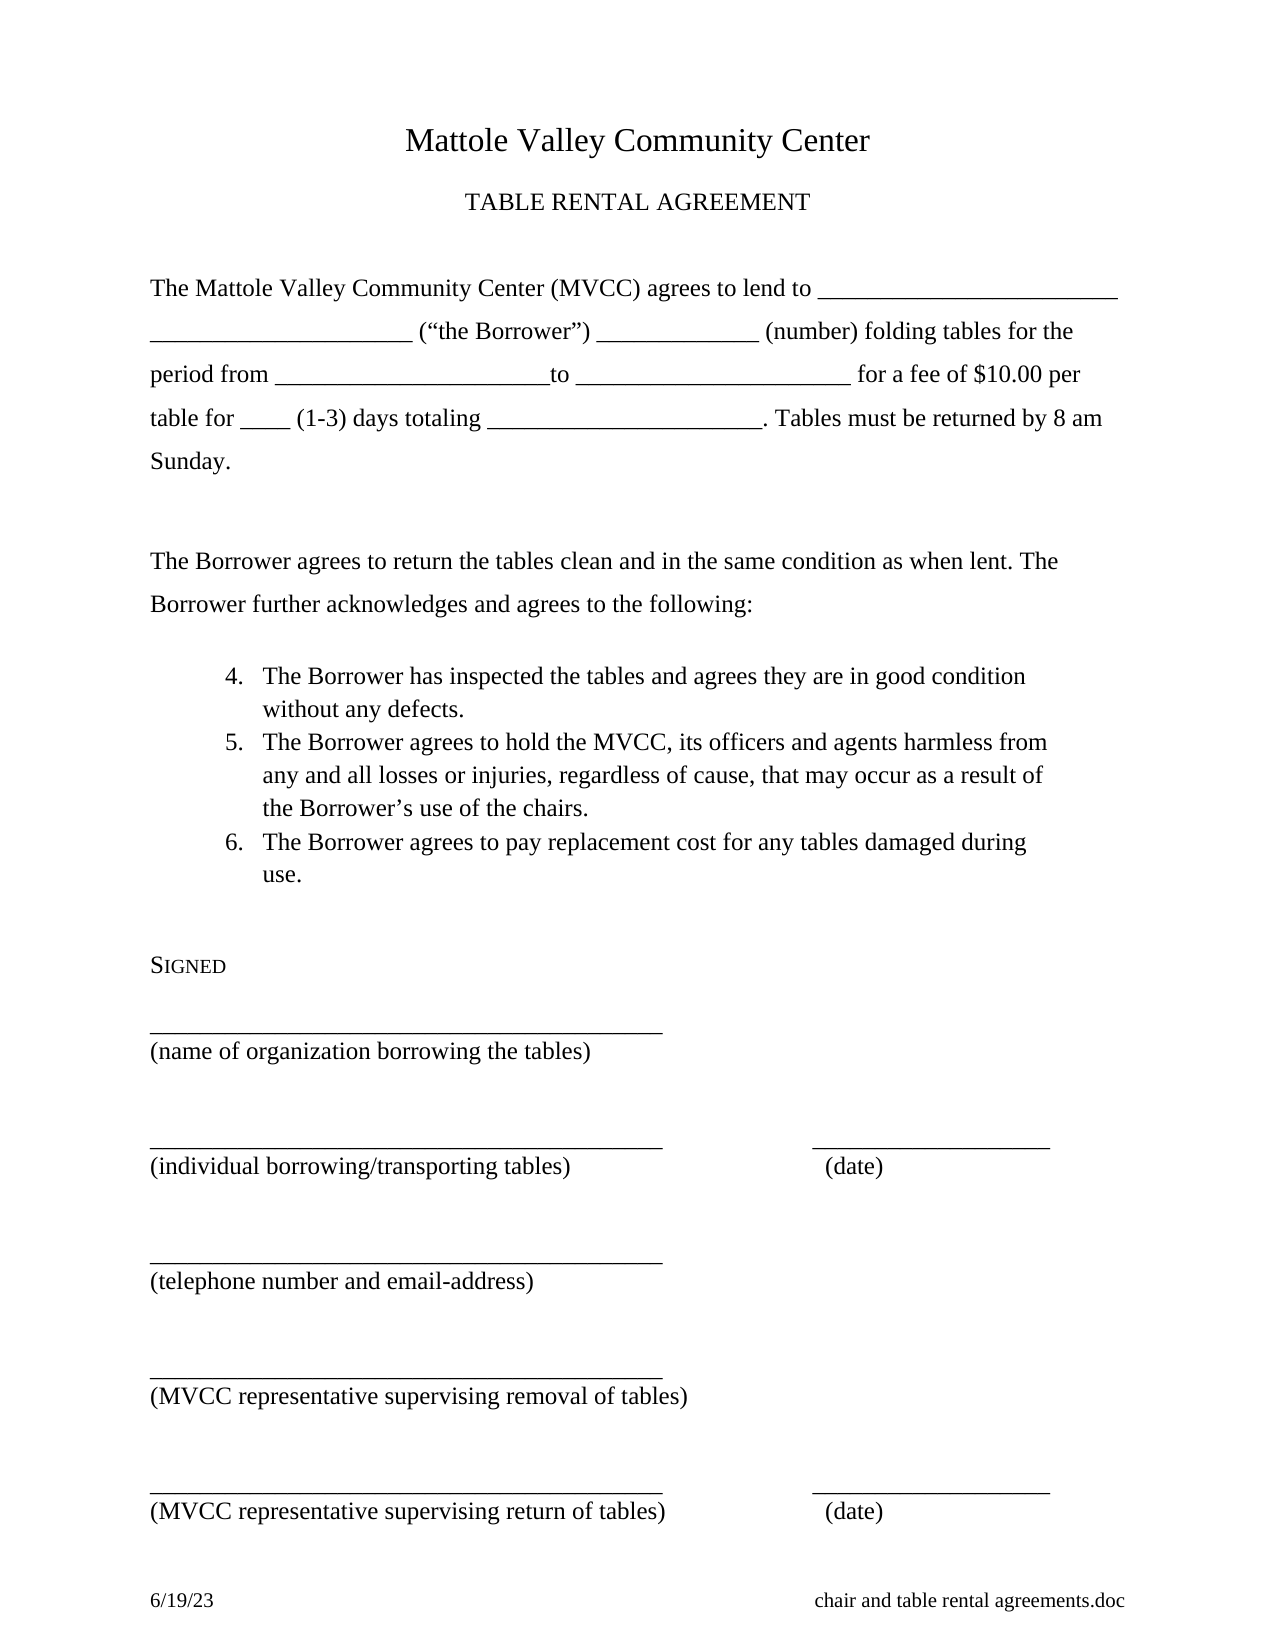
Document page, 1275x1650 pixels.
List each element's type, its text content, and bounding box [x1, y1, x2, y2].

text _________________________________________ ___________________ [150, 1468, 1050, 1496]
text (telephone number and email-address) [150, 1266, 1050, 1295]
text (MVCC representative supervising return of tables) (date) [150, 1496, 1050, 1525]
list The Borrower agrees to hold the MVCC, its officers and agents harmless from any and all losses or injuries, regardless of cause, that may occur as a result of the Borrower’s use of the chairs. [225, 727, 1050, 822]
text (individual borrowing/transporting tables) (date) [150, 1151, 1050, 1180]
text Mattole Valley Community Center [150, 120, 1125, 158]
list The Borrower agrees to pay replacement cost for any tables damaged during use. [225, 827, 1050, 888]
text (name of organization borrowing the tables) [150, 1036, 1050, 1065]
text (MVCC representative supervising removal of tables) [150, 1381, 1050, 1410]
text _____________________ (“the Borrower”) _____________ (number) folding tables for the period from ______________________to ______________________ for a fee of $10.00 per table for ____ (1-3) days totaling ______________________. Tables must be returned by 8 am Sunday. [150, 316, 1125, 474]
list The Borrower has inspected the tables and agrees they are in good condition without any defects. [225, 661, 1050, 723]
text The Mattole Valley Community Center (MVCC) agrees to lend to ________________________ [150, 273, 1125, 302]
text _________________________________________ [150, 1238, 1050, 1266]
text _________________________________________ [150, 1008, 1050, 1036]
text _________________________________________ ___________________ [150, 1123, 1050, 1151]
text Signed [150, 950, 1050, 979]
text Table rental agreement [150, 187, 1125, 216]
text The Borrower agrees to return the tables clean and in the same condition as when lent. The Borrower further acknowledges and agrees to the following: [150, 546, 1125, 618]
text _________________________________________ [150, 1353, 1050, 1381]
